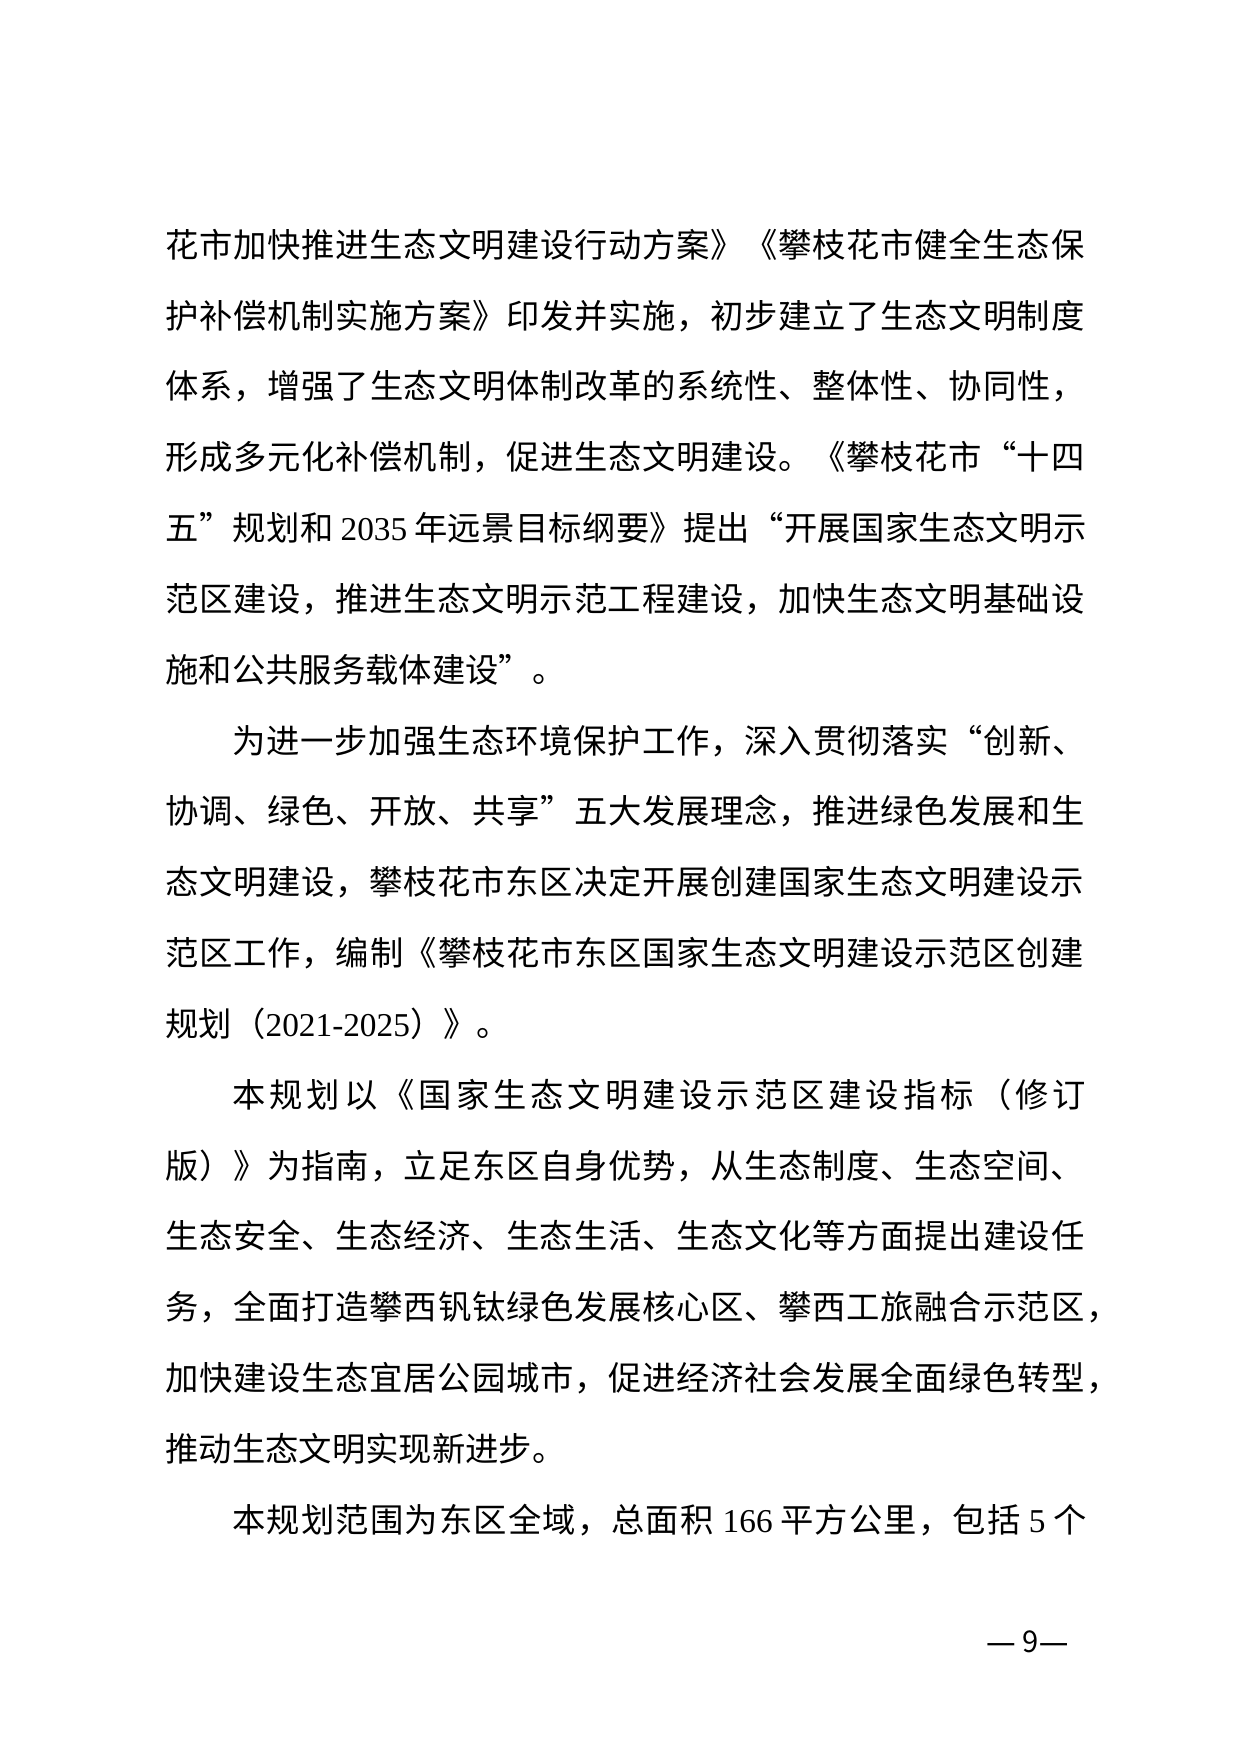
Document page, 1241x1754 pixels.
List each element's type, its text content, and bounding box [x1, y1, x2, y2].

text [165, 218, 1087, 692]
text 为进一步加强生态环境保护工作，深入贯彻落实“创新、协调、绿色、开放、共享”五大发展理念，推进绿色发展和生态文明建设，攀枝花市东区决定开展创建国家生态文明建设示范区工作，编制《攀枝花市东区国家生态文明建设示范区创建规划（2021-2025）》。 [165, 714, 1087, 1046]
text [165, 1493, 1087, 1542]
text 本规划以《国家生态文明建设示范区建设指标（修订版）》为指南，立足东区自身优势，从生态制度、生态空间、生态安全、生态经济、生态生活、生态文化等方面提出建设任务，全面打造攀西钒钛绿色发展核心区、攀西工旅融合示范区，加快建设生态宜居公园城市，促进经济社会发展全面绿色转型，推动生态文明实现新进步。 [165, 1068, 1087, 1471]
